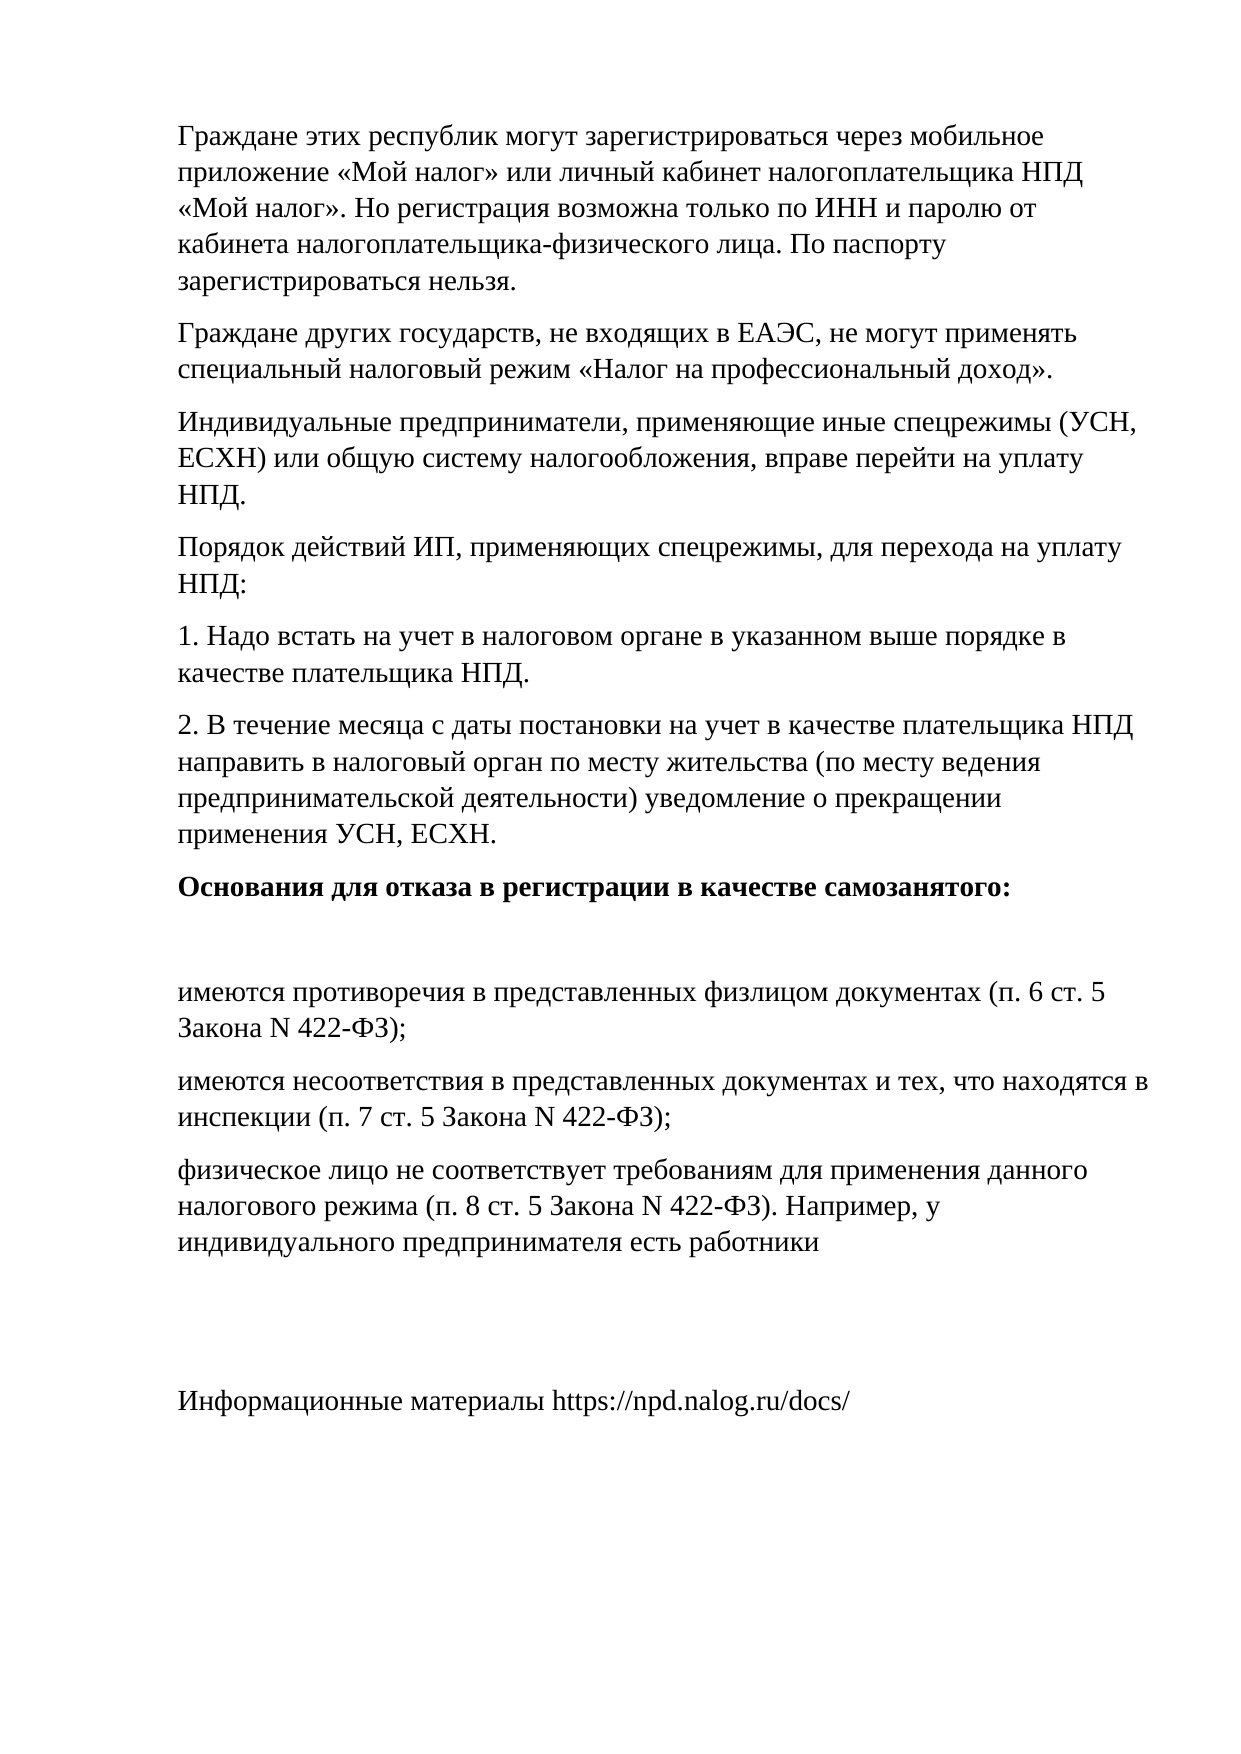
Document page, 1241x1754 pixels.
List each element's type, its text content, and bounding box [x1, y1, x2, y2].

text 1. Надо встать на учет в налоговом органе в указанном выше порядке в качестве плательщика НПД. [177, 618, 1152, 688]
text имеются несоответствия в представленных документах и тех, что находятся в инспекции (п. 7 ст. 5 Закона N 422-ФЗ); [177, 1063, 1152, 1133]
text Граждане этих республик могут зарегистрироваться через мобильное приложение «Мой налог» или личный кабинет налогоплательщика НПД «Мой налог». Но регистрация возможна только по ИНН и паролю от кабинета налогоплательщика-физического лица. По паспорту зарегистрироваться нельзя. [177, 118, 1152, 296]
text имеются противоречия в представленных физлицом документах (п. 6 ст. 5 Закона N 422-ФЗ); [177, 974, 1152, 1044]
text Основания для отказа в регистрации в качестве самозанятого: [177, 869, 1152, 902]
text Порядок действий ИП, применяющих спецрежимы, для перехода на уплату НПД: [177, 529, 1152, 599]
text Индивидуальные предприниматели, применяющие иные спецрежимы (УСН, ЕСХН) или общую систему налогообложения, вправе перейти на уплату НПД. [177, 404, 1152, 510]
text 2. В течение месяца с даты постановки на учет в качестве плательщика НПД направить в налоговый орган по месту жительства (по месту ведения предпринимательской деятельности) уведомление о прекращении применения УСН, ЕСХН. [177, 707, 1152, 849]
text Граждане других государств, не входящих в ЕАЭС, не могут применять специальный налоговый режим «Налог на профессиональный доход». [177, 316, 1152, 385]
text физическое лицо не соответствует требованиям для применения данного налогового режима (п. 8 ст. 5 Закона N 422-ФЗ). Например, у индивидуального предпринимателя есть работники [177, 1152, 1152, 1258]
text Информационные материалы https://npd.nalog.ru/docs/ [177, 1383, 1152, 1417]
